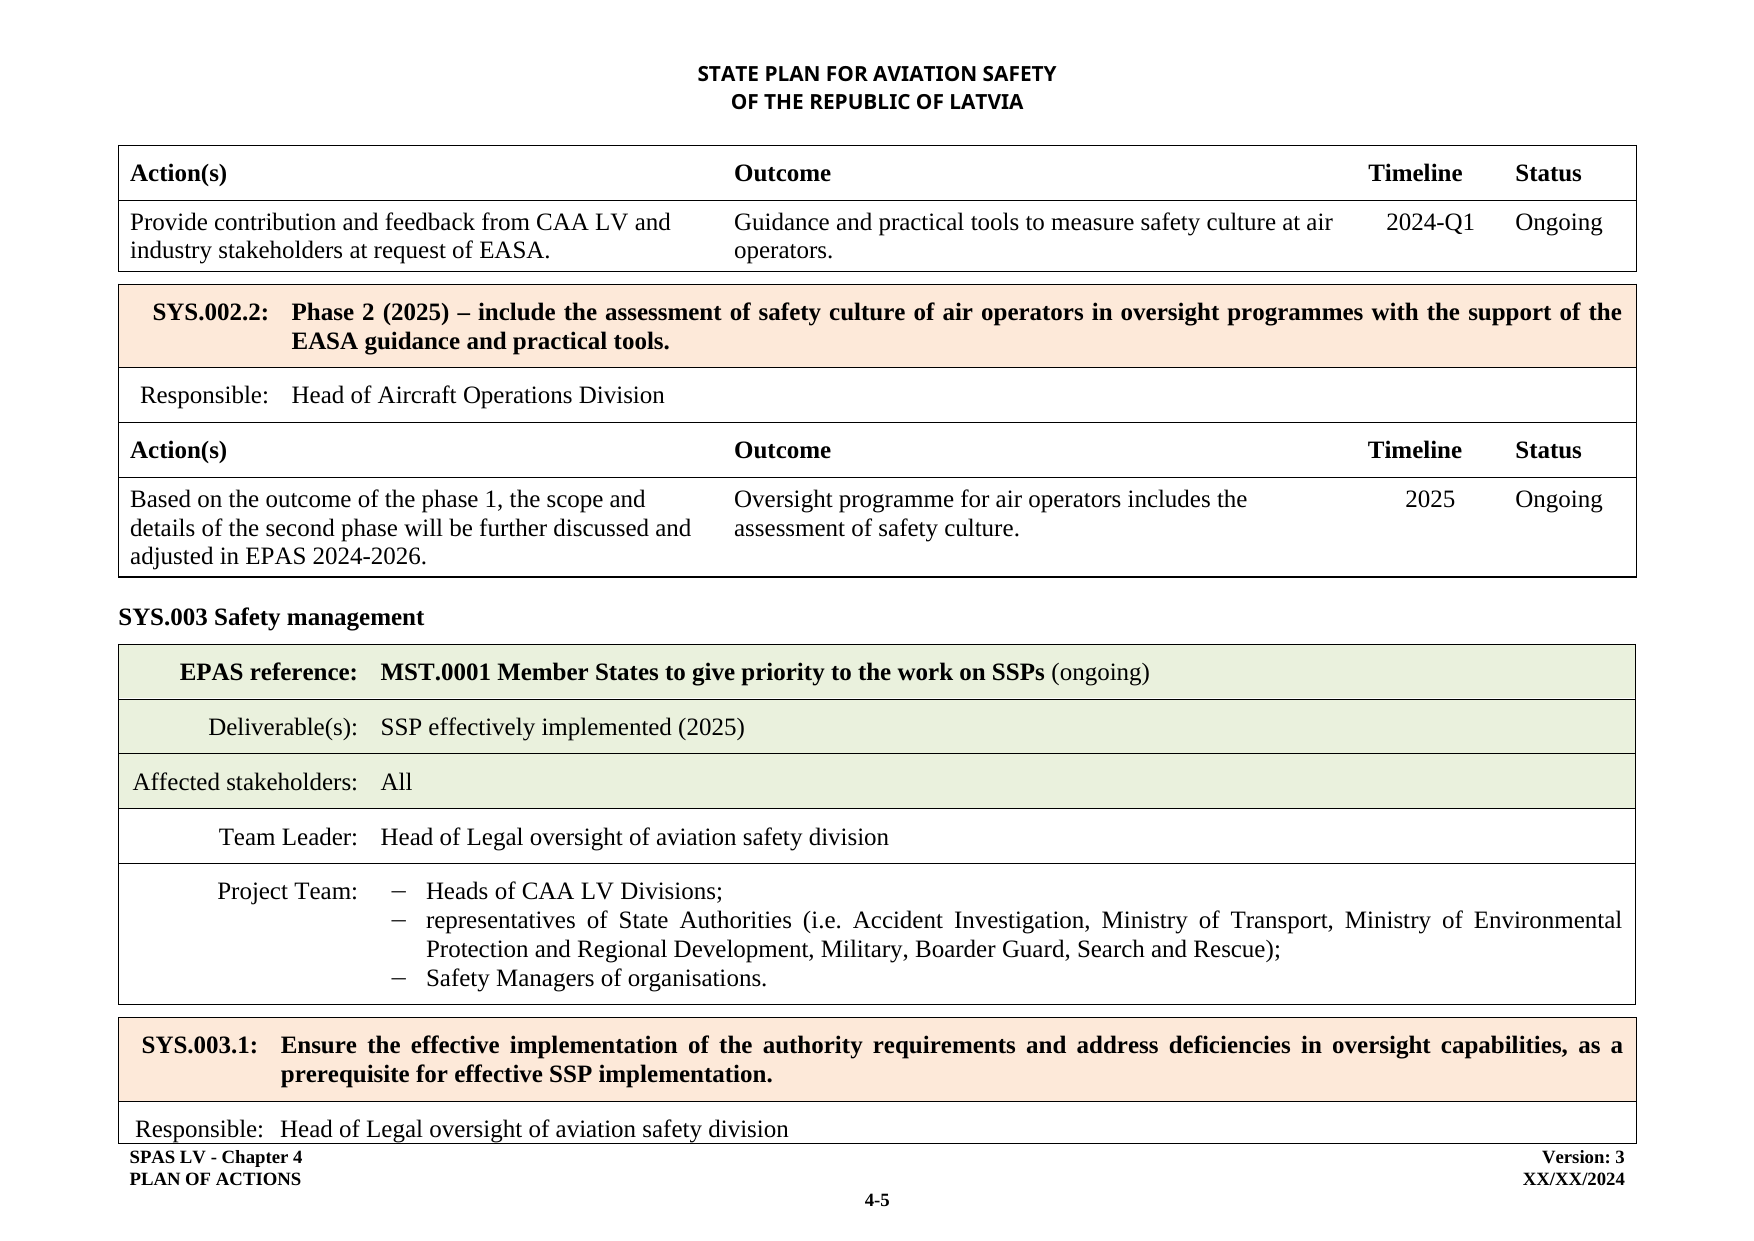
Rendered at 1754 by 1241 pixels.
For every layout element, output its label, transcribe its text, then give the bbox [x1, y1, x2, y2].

table_header EPAS reference: [119, 645, 369, 698]
table_cell Affected stakeholders: [119, 754, 369, 808]
table_cell Responsible: [119, 368, 280, 422]
table_cell Ongoing [1504, 201, 1636, 271]
table_cell Outcome [723, 423, 1356, 477]
table_cell Responsible: [119, 1102, 280, 1143]
table_cell Head of Aircraft Operations Division [280, 368, 1636, 422]
table_cell Deliverable(s): [119, 700, 369, 753]
table_header SYS.002.2: [119, 285, 280, 367]
table_cell Timeline [1357, 146, 1504, 199]
table_cell Timeline [1356, 423, 1504, 477]
table_cell Ongoing [1504, 478, 1636, 576]
table_cell Action(s) [119, 146, 723, 199]
table_cell 2024-Q1 [1357, 201, 1504, 271]
table_cell SSP effectively implemented (2025) [369, 700, 1635, 753]
table_cell Based on the outcome of the phase 1, the scope and details of the second phase will be further discussed and adjusted in EPAS 2024-2026. [119, 478, 723, 576]
subtitle SYS.003 Safety management [118, 602, 1636, 631]
table_cell Status [1504, 423, 1636, 477]
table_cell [280, 1102, 1636, 1143]
table_header Ensure the effective implementation of the authority requirements and address deficiencies in oversight capabilities, as a prerequisite for effective SSP implementation. [269, 1018, 1636, 1101]
table_cell Team Leader: [119, 809, 369, 863]
table_cell Guidance and practical tools to measure safety culture at air operators. [723, 201, 1357, 271]
table_header Phase 2 (2025) – include the assessment of safety culture of air operators in oversight programmes with the support of the EASA guidance and practical tools. [280, 285, 1636, 367]
table_cell Status [1504, 146, 1636, 199]
table_cell All [369, 754, 1635, 808]
table_cell Outcome [723, 146, 1357, 199]
table_header MST.0001 Member States to give priority to the work on SSPs (ongoing) [369, 645, 1635, 698]
table_cell Head of Legal oversight of aviation safety division [369, 809, 1635, 863]
table_cell Provide contribution and feedback from CAA LV and industry stakeholders at request of EASA. [119, 201, 723, 271]
table_cell Oversight programme for air operators includes the assessment of safety culture. [723, 478, 1356, 576]
table_cell Action(s) [119, 423, 723, 477]
table_header SYS.003.1: [119, 1018, 269, 1101]
table_cell 2025 [1356, 478, 1504, 576]
table_cell Heads of CAA LV Divisions; representatives of State Authorities (i.e. Accident Investigation, Ministry of Transport, Ministry of Environmental Protection and Regional Development, Military, Boarder Guard, Search and Rescue); Safety Managers of organisations. [369, 864, 1635, 1004]
table_cell Project Team: [119, 864, 369, 1004]
